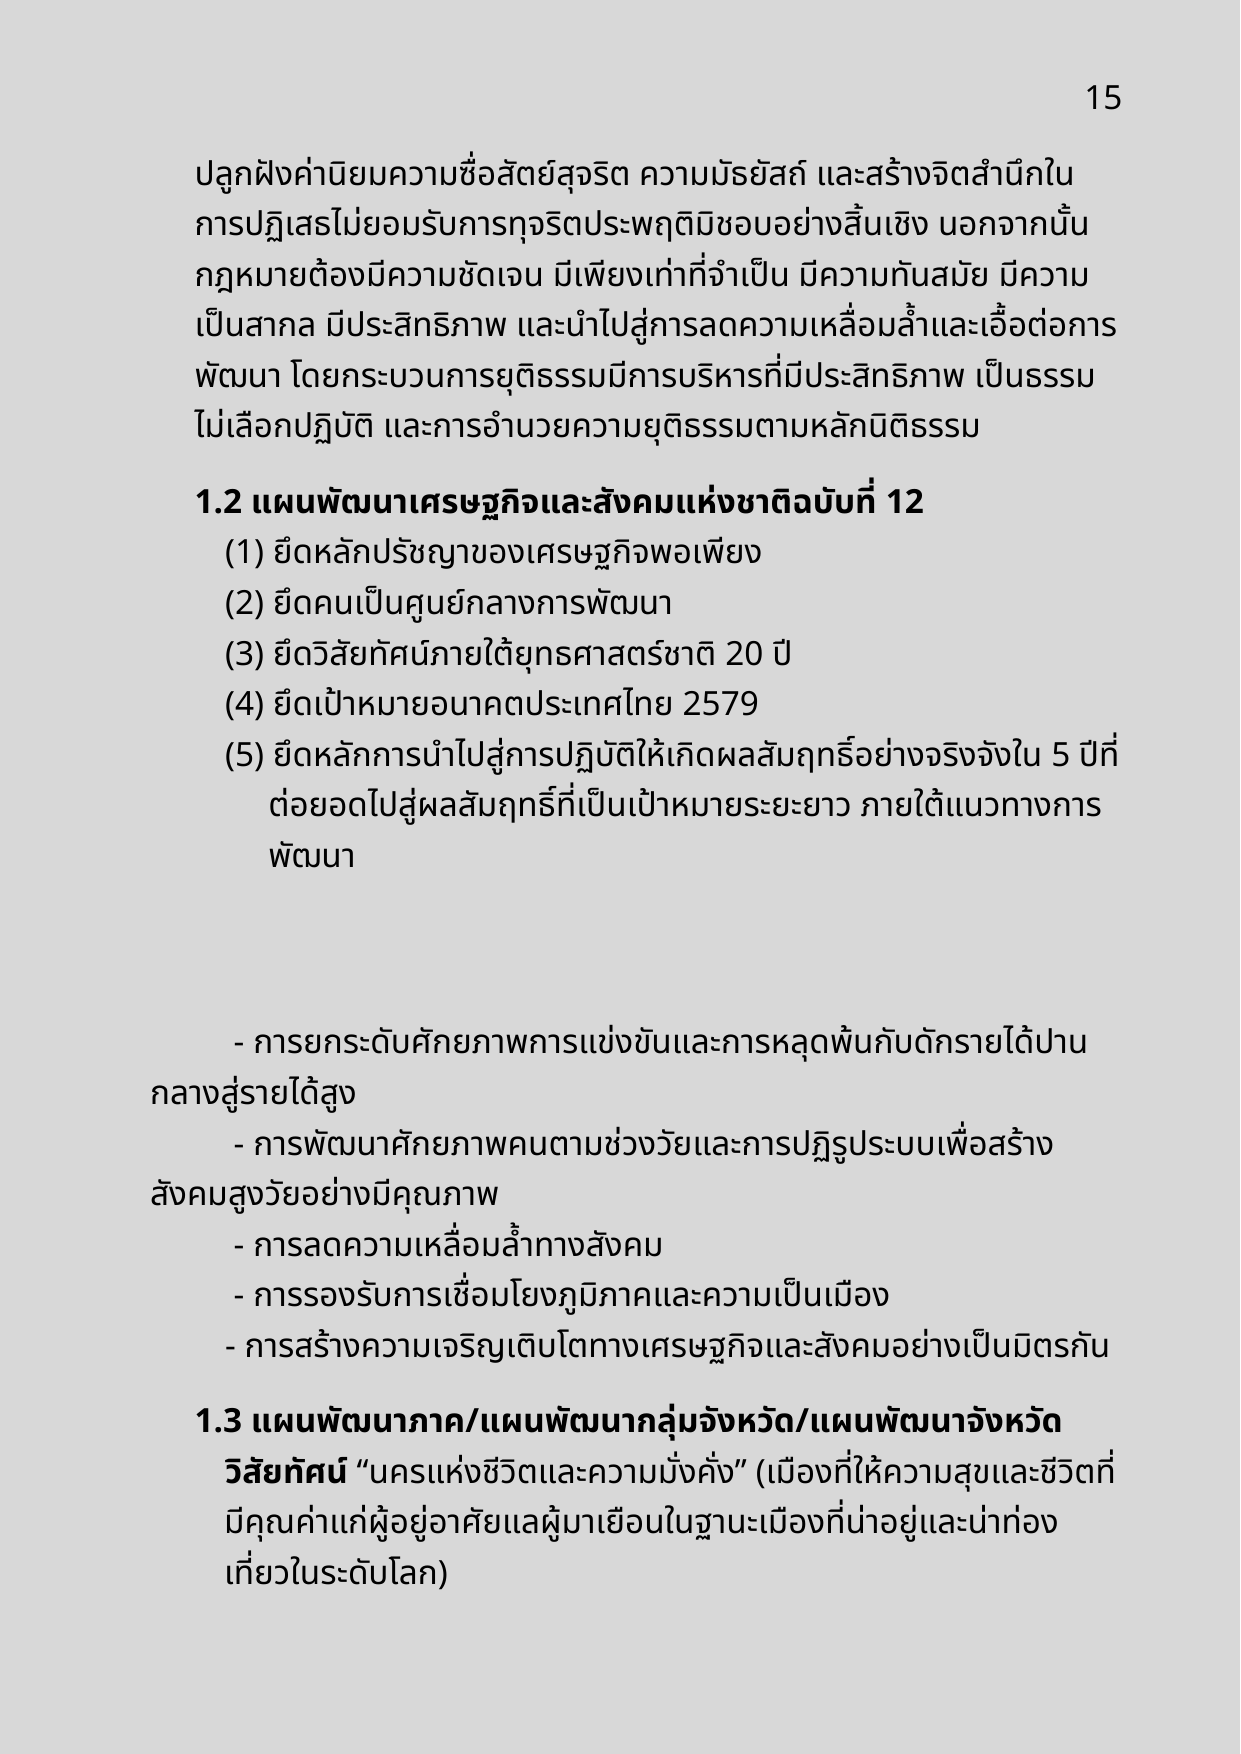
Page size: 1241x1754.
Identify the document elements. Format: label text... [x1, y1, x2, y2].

text 1.2 แผนพัฒนาเศรษฐกิจและสังคมแห่งชาติฉบับที่ 12 [150, 477, 1122, 528]
text - การลดความเหลื่อมล้ำทางสังคม [150, 1220, 1122, 1271]
text (5) ยึดหลักการนำไปสู่การปฏิบัติให้เกิดผลสัมฤทธิ์อย่างจริงจังใน 5 ปีที่ต่อยอดไปสู่ผลสัมฤทธิ์ที่เป็นเป้าหมายระยะยาว ภายใต้แนวทางการพัฒนา [225, 731, 1122, 882]
text - การรองรับการเชื่อมโยงภูมิภาคและความเป็นเมือง [150, 1271, 1122, 1322]
text - การพัฒนาศักยภาพคนตามช่วงวัยและการปฏิรูประบบเพื่อสร้างสังคมสูงวัยอย่างมีคุณภาพ [150, 1119, 1122, 1220]
text วิสัยทัศน์ “นครแห่งชีวิตและความมั่งคั่ง” (เมืองที่ให้ความสุขและชีวิตที่มีคุณค่าแก่ผู้อยู่อาศัยแลผู้มาเยือนในฐานะเมืองที่น่าอยู่และน่าท่องเที่ยวในระดับโลก) [150, 1448, 1122, 1599]
text (1) ยึดหลักปรัชญาของเศรษฐกิจพอเพียง [150, 528, 1122, 579]
text - การสร้างความเจริญเติบโตทางเศรษฐกิจและสังคมอย่างเป็นมิตรกัน [150, 1322, 1122, 1372]
text (2) ยึดคนเป็นศูนย์กลางการพัฒนา [225, 579, 1122, 629]
text - การยกระดับศักยภาพการแข่งขันและการหลุดพ้นกับดักรายได้ปานกลางสู่รายได้สูง [150, 1018, 1122, 1119]
text 1.3 แผนพัฒนาภาค/แผนพัฒนากลุ่มจังหวัด/แผนพัฒนาจังหวัด [194, 1397, 1122, 1448]
text (3) ยึดวิสัยทัศน์ภายใต้ยุทธศาสตร์ชาติ 20 ปี [150, 629, 1122, 680]
text (4) ยึดเป้าหมายอนาคตประเทศไทย 2579 [150, 680, 1122, 731]
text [194, 150, 1122, 452]
